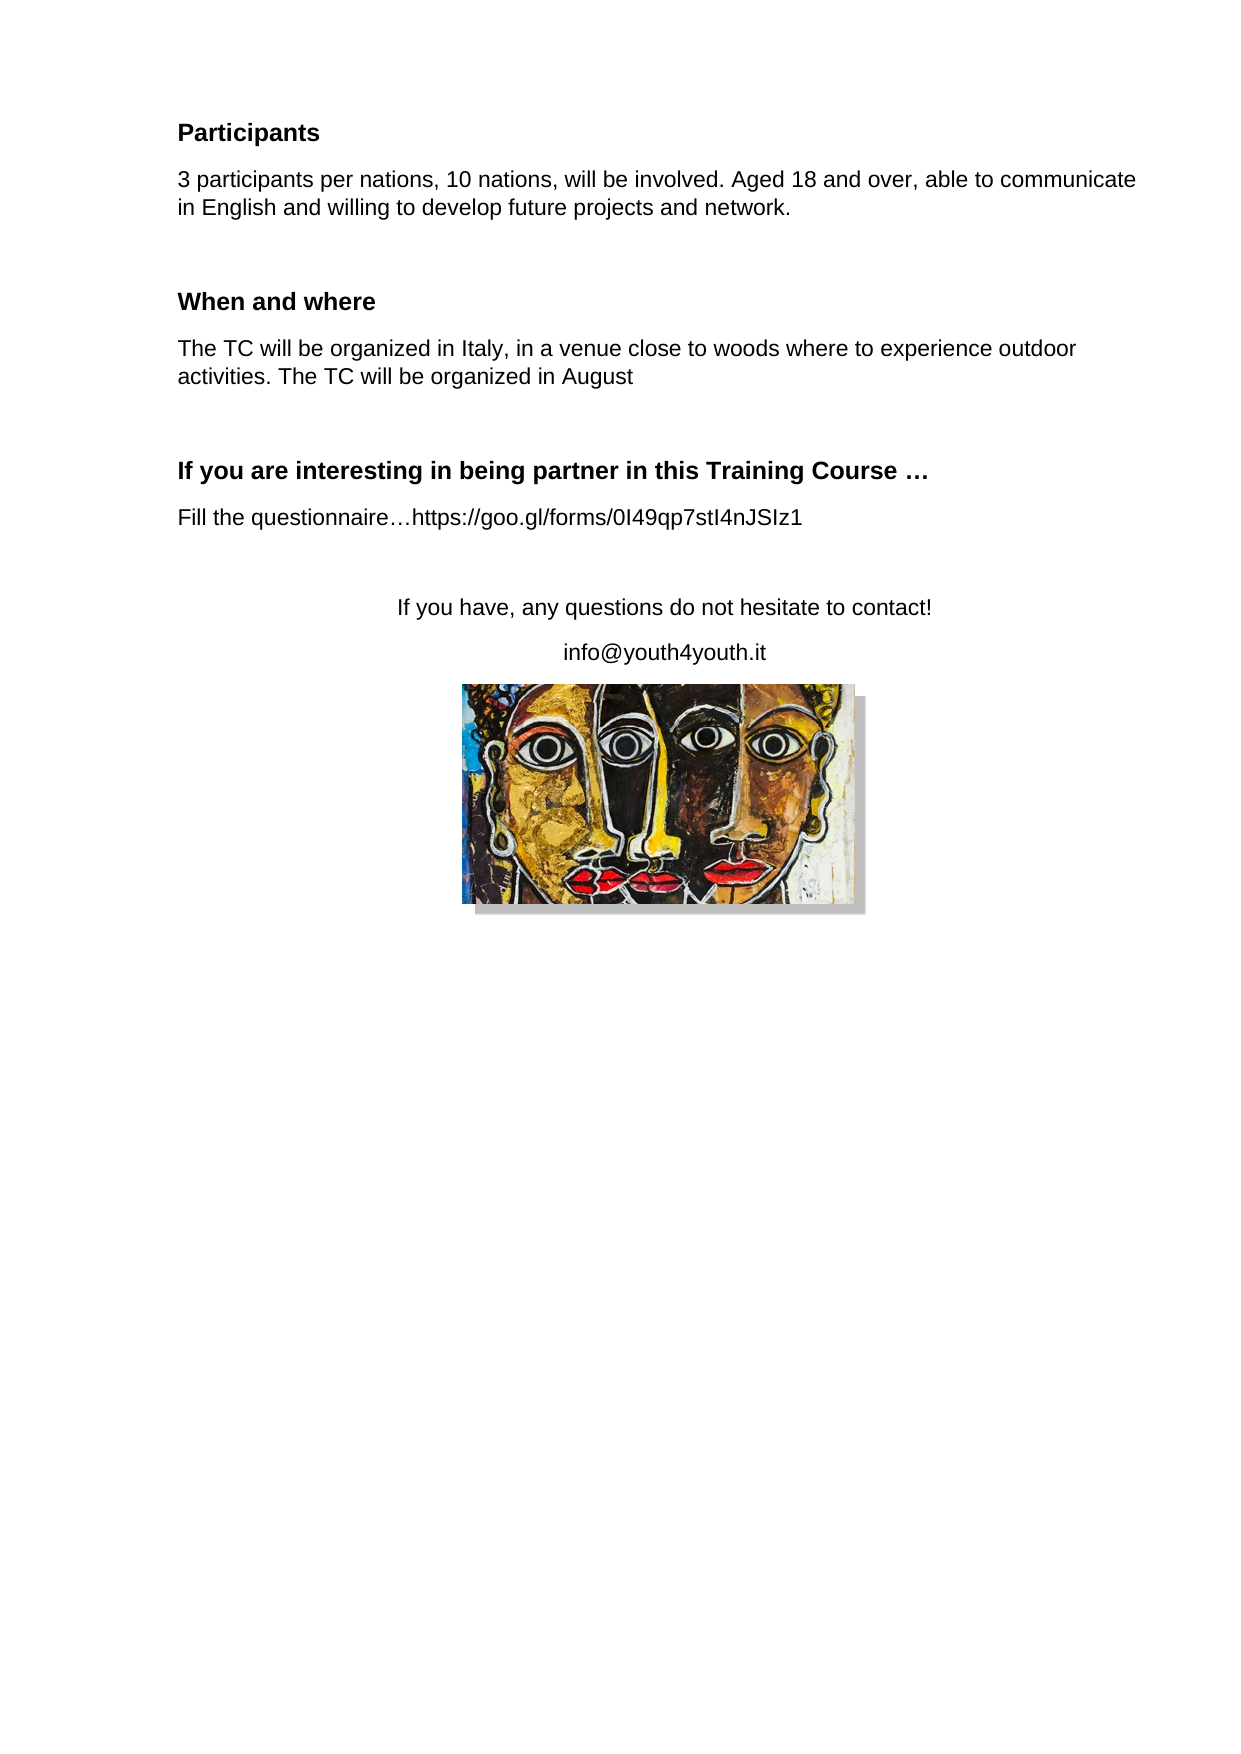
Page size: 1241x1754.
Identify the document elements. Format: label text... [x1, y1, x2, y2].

text If you are interesting in being partner in this Training Course … [177, 456, 1152, 485]
text 3 participants per nations, 10 nations, will be involved. Aged 18 and over, able to communicate in English and willing to develop future projects and network. [177, 166, 1152, 221]
text Fill the questionnaire…https://goo.gl/forms/0I49qp7stI4nJSIz1 [177, 504, 1152, 530]
text Participants [177, 118, 1152, 147]
picture [462, 684, 855, 904]
text When and where [177, 287, 1152, 316]
text The TC will be organized in Italy, in a venue close to woods where to experience outdoor activities. The TC will be organized in August [177, 335, 1152, 389]
text If you have, any questions do not hesitate to contact! [177, 594, 1152, 620]
text info@youth4youth.it [177, 639, 1152, 665]
